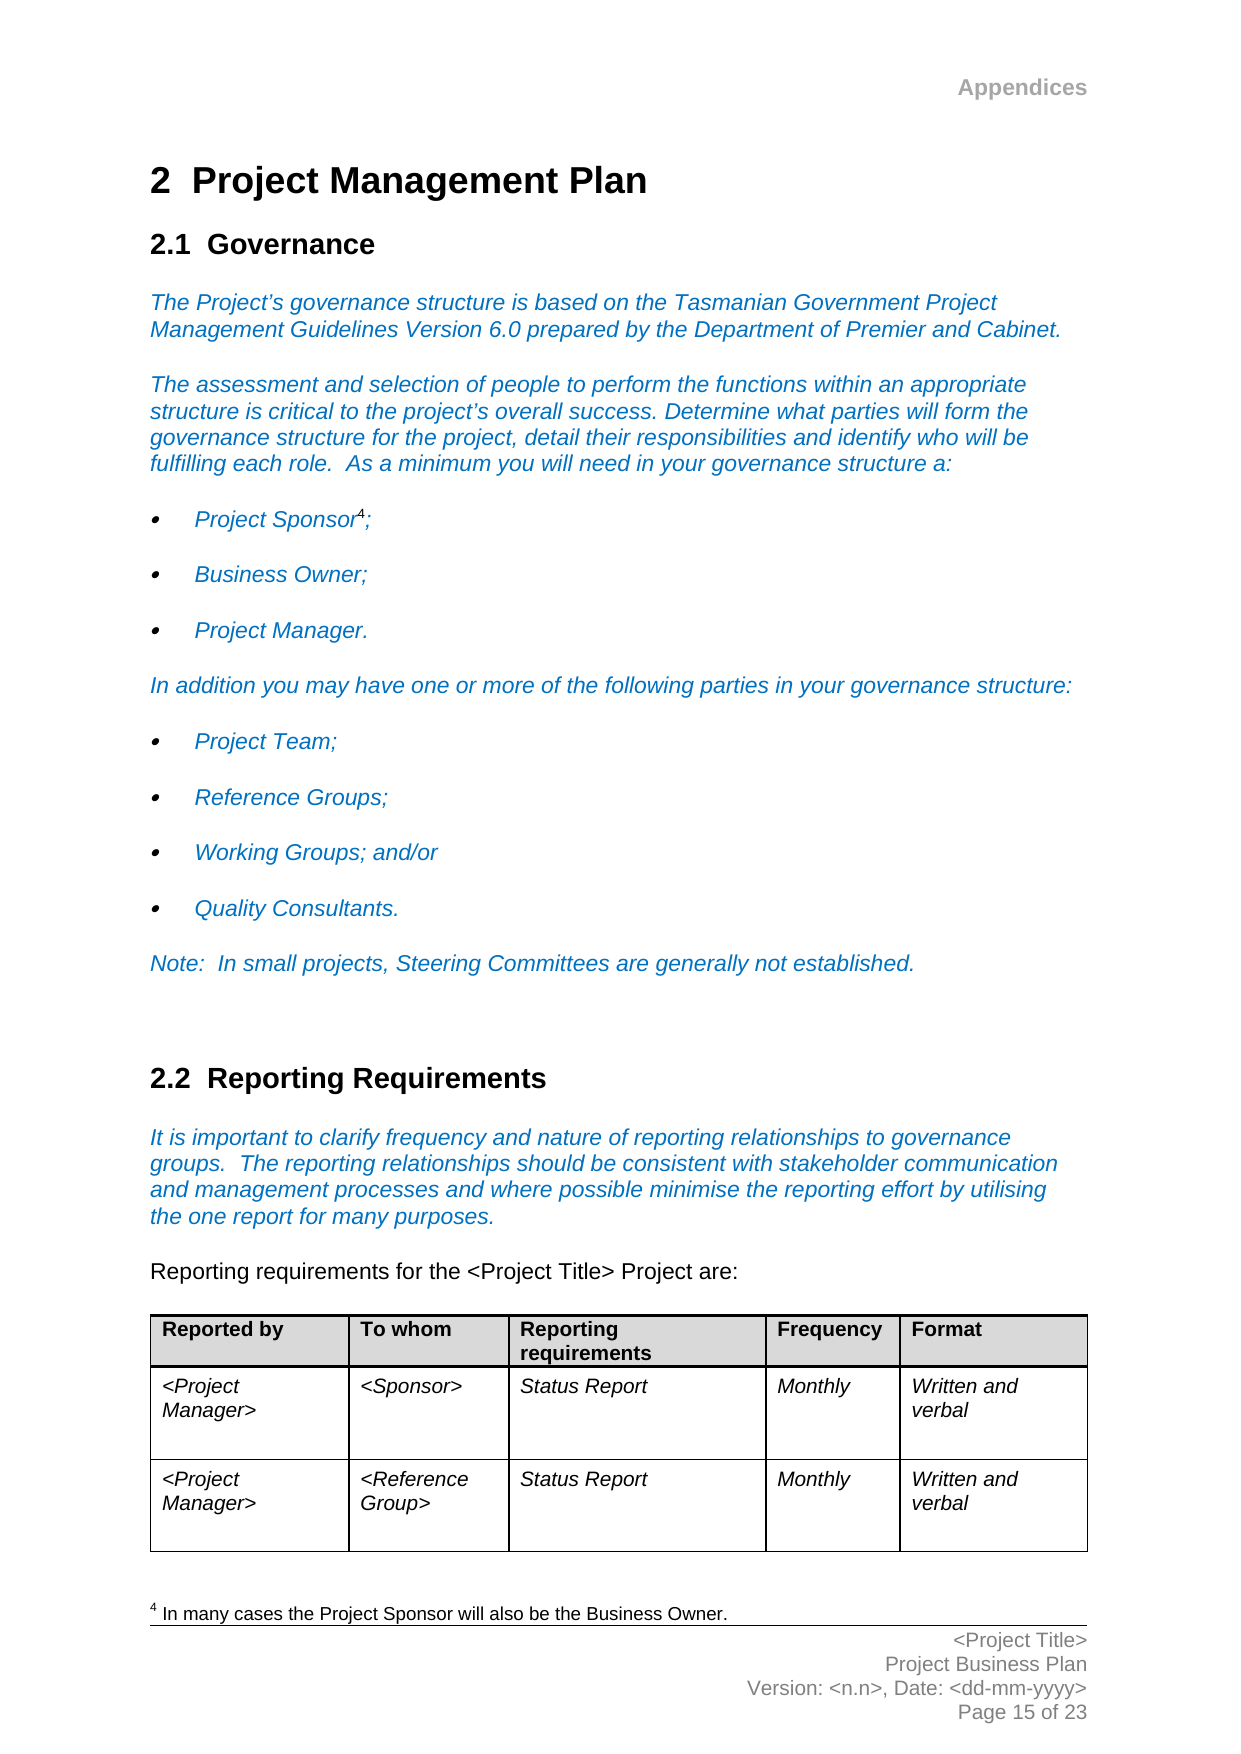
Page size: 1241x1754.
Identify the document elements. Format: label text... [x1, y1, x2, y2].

table_cell Written and verbal [901, 1460, 1087, 1551]
table_cell Monthly [767, 1368, 899, 1459]
table_header Frequency [767, 1317, 899, 1365]
text In addition you may have one or more of the following parties in your governance structure: [150, 672, 1087, 699]
list Project Team; [150, 728, 1087, 754]
list Business Owner; [150, 561, 1087, 588]
table_cell Written and verbal [901, 1368, 1087, 1459]
table_cell <Project Manager> [151, 1368, 348, 1459]
list Project Manager. [150, 617, 1087, 643]
list Working Groups; and/or [150, 839, 1087, 865]
subtitle Reporting Requirements [150, 1061, 1087, 1094]
subtitle Project Management Plan [150, 158, 1087, 202]
table_header Reported by [151, 1317, 348, 1365]
text It is important to clarify frequency and nature of reporting relationships to governance groups. The reporting relationships should be consistent with stakeholder communication and management processes and where possible minimise the reporting effort by utilising the one report for many purposes. [150, 1124, 1087, 1229]
text Reporting requirements for the <Project Title> Project are: [150, 1258, 1087, 1285]
text Note: In small projects, Steering Committees are generally not established. [150, 950, 1087, 976]
list Reference Groups; [150, 783, 1087, 810]
table_cell <Reference Group> [350, 1460, 508, 1551]
table_cell Status Report [510, 1460, 765, 1551]
subtitle Governance [150, 227, 1087, 260]
list Project Sponsor; [150, 506, 1087, 532]
table_cell Monthly [767, 1460, 899, 1551]
table_cell <Sponsor> [350, 1368, 508, 1459]
table_cell Status Report [510, 1368, 765, 1459]
table_cell <Project Manager> [151, 1460, 348, 1551]
table_header To whom [350, 1317, 508, 1365]
text The assessment and selection of people to perform the functions within an appropriate structure is critical to the project’s overall success. Determine what parties will form the governance structure for the project, detail their responsibilities and identify who will be fulfilling each role. As a minimum you will need in your governance structure a: [150, 371, 1087, 477]
table_header Format [901, 1317, 1087, 1365]
table_header Reporting requirements [510, 1317, 765, 1365]
text The Project’s governance structure is based on the Tasmanian Government Project Management Guidelines Version 6.0 prepared by the Department of Premier and Cabinet. [150, 289, 1087, 342]
list Quality Consultants. [150, 894, 1087, 921]
